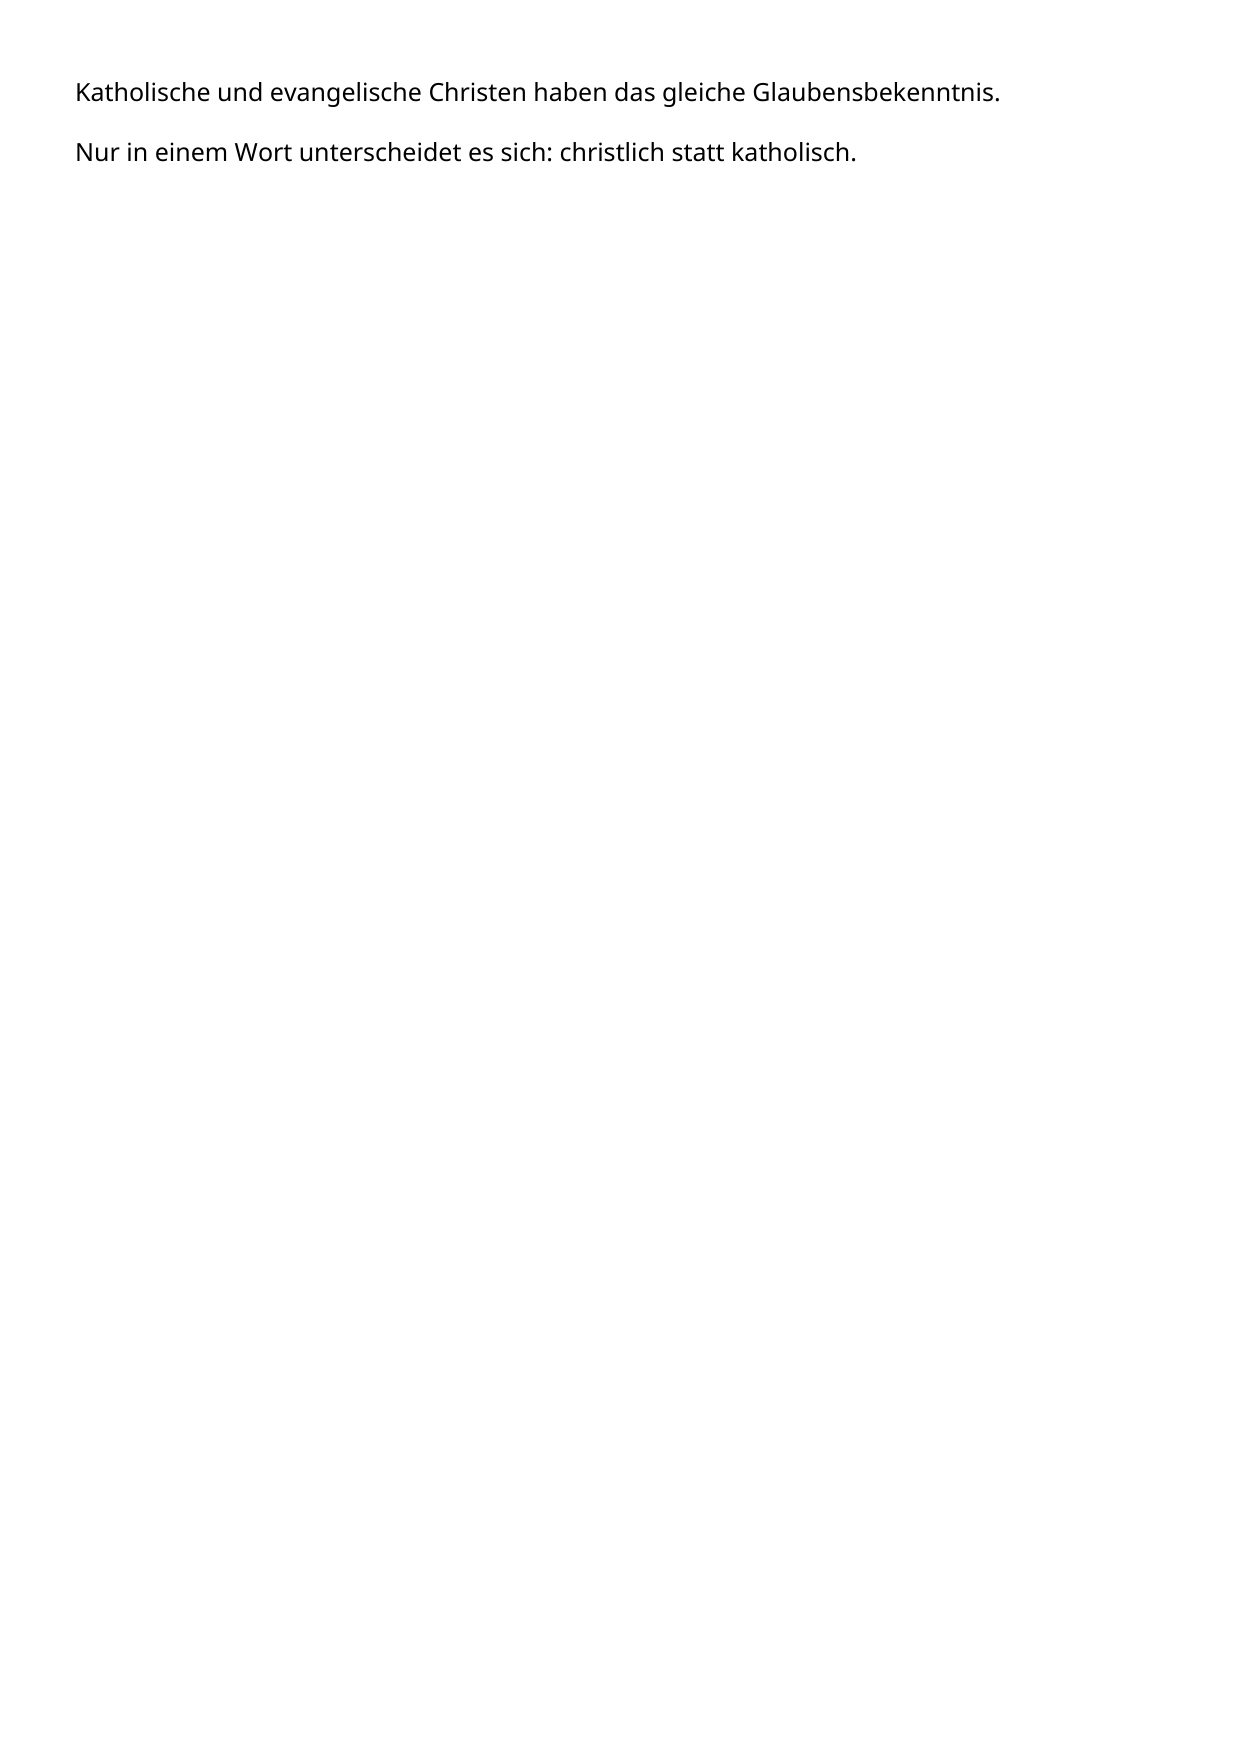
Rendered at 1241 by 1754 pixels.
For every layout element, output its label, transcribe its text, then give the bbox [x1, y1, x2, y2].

text Nur in einem Wort unterscheidet es sich: christlich statt katholisch. [75, 135, 1165, 169]
text Katholische und evangelische Christen haben das gleiche Glaubensbekenntnis. [75, 75, 1165, 109]
